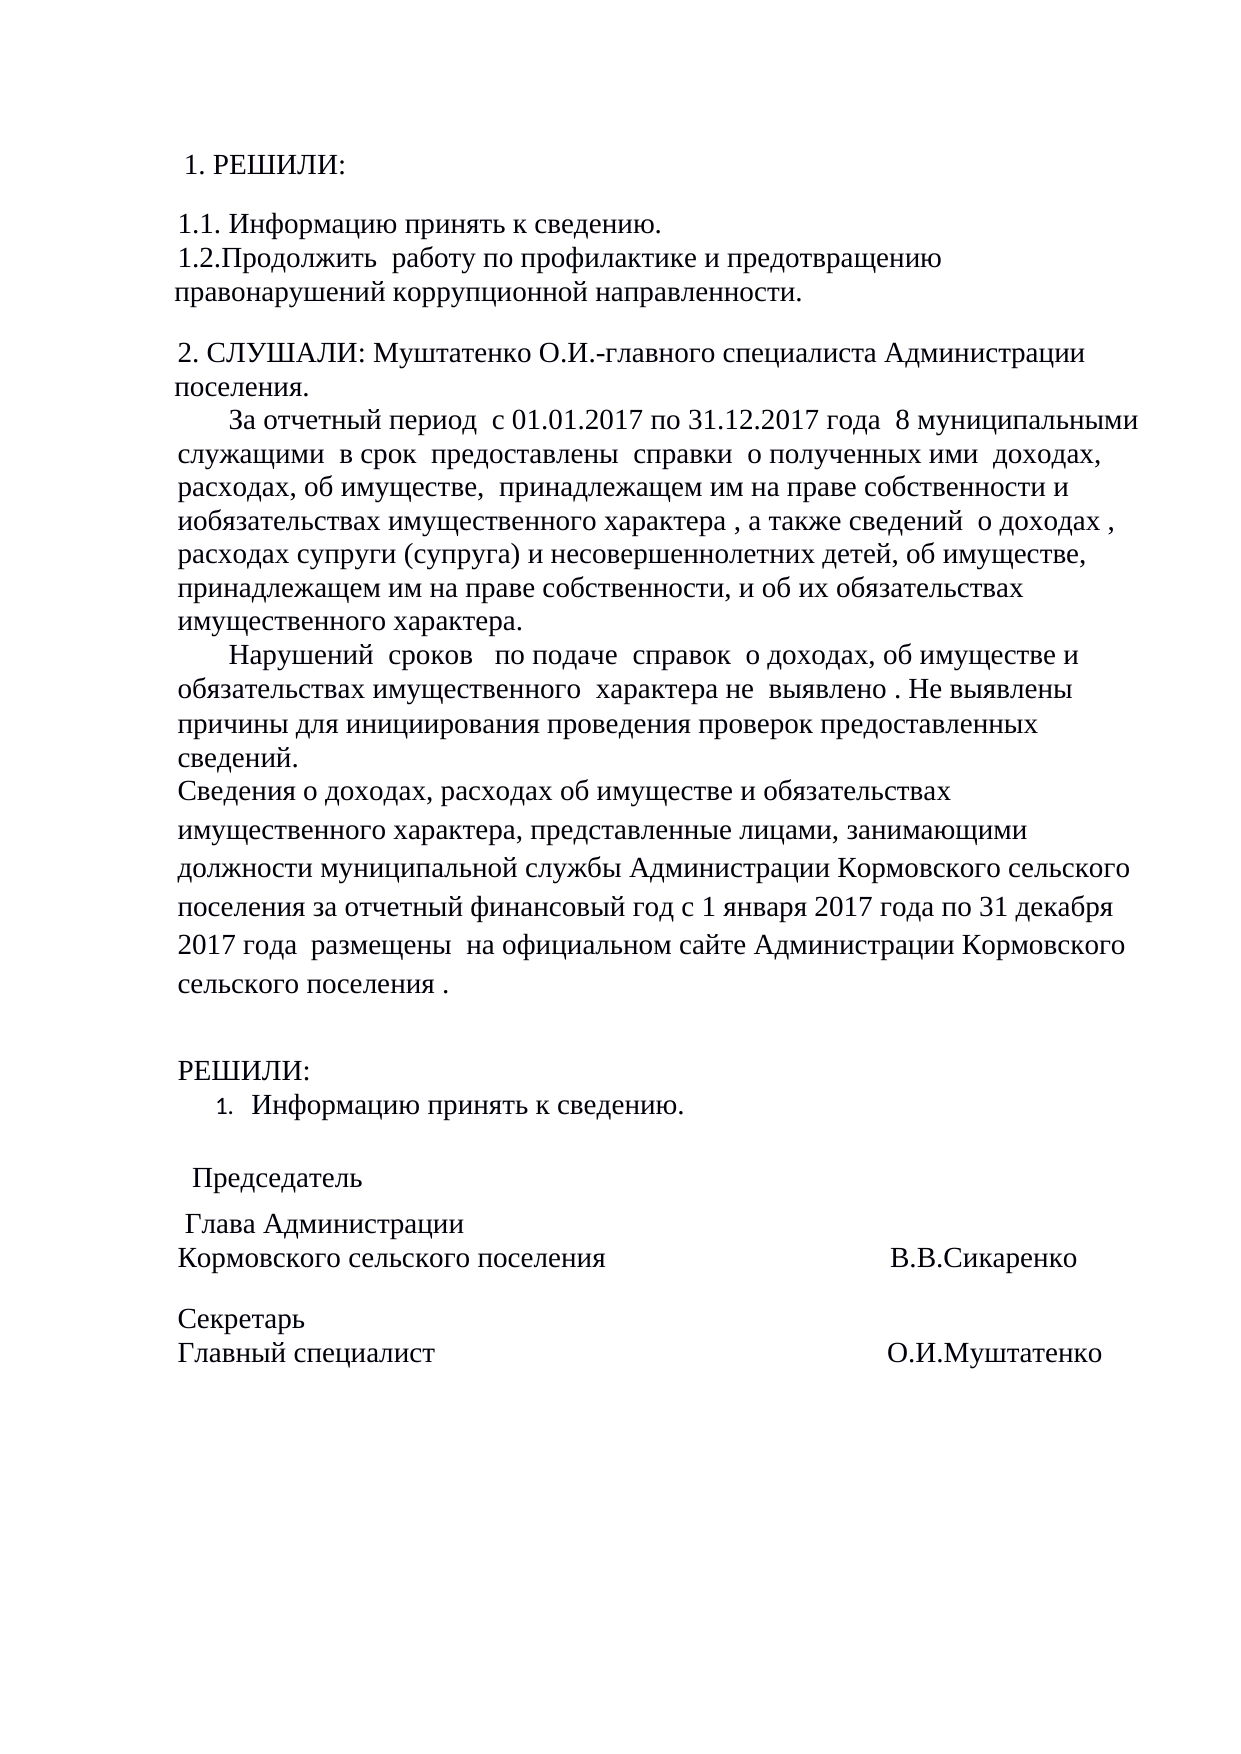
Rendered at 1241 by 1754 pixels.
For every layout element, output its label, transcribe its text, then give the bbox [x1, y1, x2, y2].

text Сведения о доходах, расходах об имуществе и обязательствах имущественного характера, представленные лицами, занимающими должности муниципальной службы Администрации Кормовского сельского поселения за отчетный финансовый год с 1 января 2017 года по 31 декабря 2017 года размещены на официальном сайте Администрации Кормовского сельского поселения . [177, 773, 1152, 999]
text 1.1. Информацию принять к сведению. [177, 207, 1152, 240]
text РЕШИЛИ: [177, 1053, 1152, 1087]
text 1.2.Продолжить работу по профилактике и предотвращению правонарушений коррупционной направленности. [133, 240, 1152, 307]
text Главный специалист О.И.Муштатенко [177, 1335, 1152, 1369]
text Кормовского сельского поселения В.В.Сикаренко [177, 1240, 1152, 1274]
text За отчетный период с 01.01.2017 по 31.12.2017 года 8 муниципальными служащими в срок предоставлены справки о полученных ими доходах, расходах, об имуществе, принадлежащем им на праве собственности и иобязательствах имущественного характера , а также сведений о доходах , расходах супруги (супруга) и несовершеннолетних детей, об имуществе, принадлежащем им на праве собственности, и об их обязательствах имущественного характера. [177, 402, 1152, 637]
text Председатель [177, 1160, 1152, 1193]
list Информацию принять к сведению. [215, 1087, 1152, 1121]
text Секретарь [177, 1302, 1152, 1335]
text Нарушений сроков по подаче справок о доходах, об имуществе и обязательствах имущественного характера не выявлено . Не выявлены причины для инициирования проведения проверок предоставленных сведений. [177, 637, 1152, 773]
list 1. РЕШИЛИ: [177, 147, 1107, 181]
text Глава Администрации [177, 1207, 1152, 1240]
text 2. СЛУШАЛИ: Муштатенко О.И.-главного специалиста Администрации поселения. [133, 335, 1152, 402]
